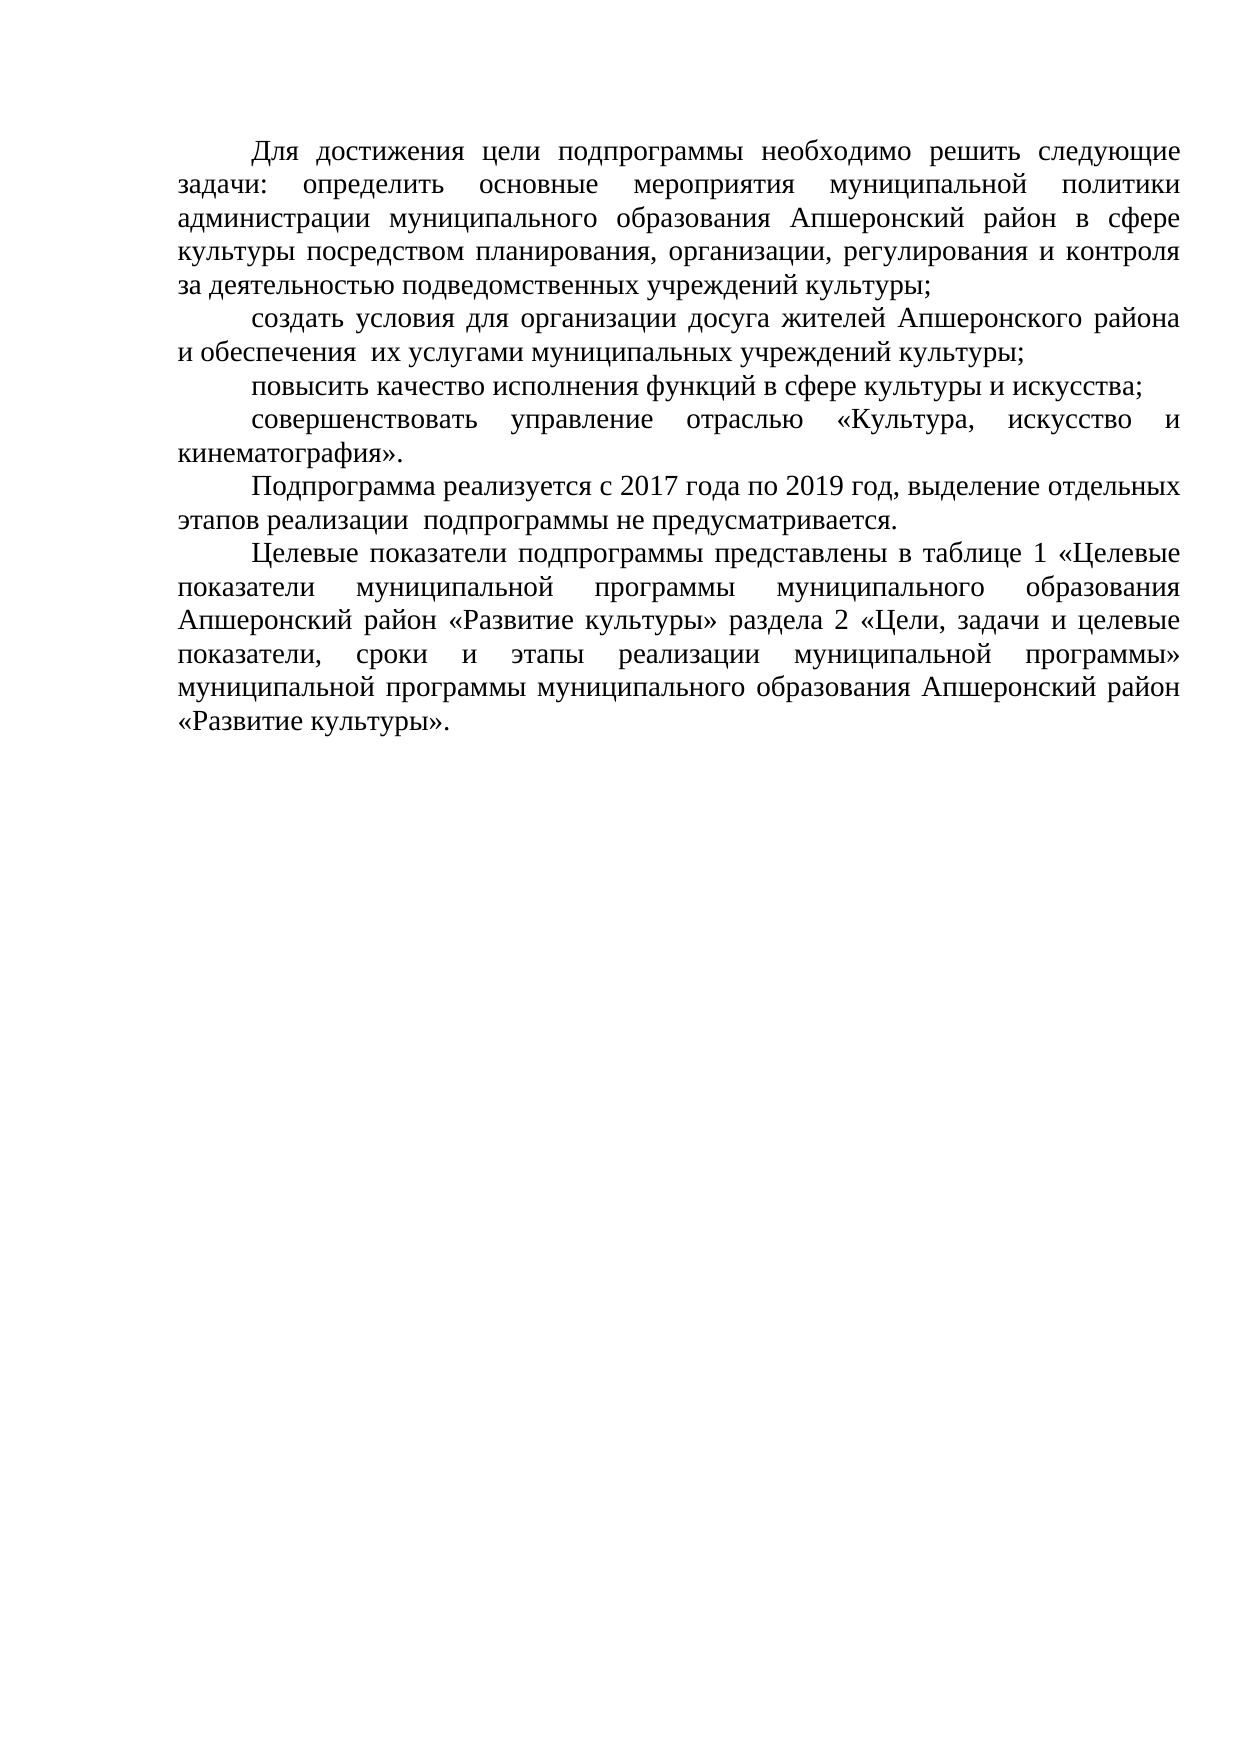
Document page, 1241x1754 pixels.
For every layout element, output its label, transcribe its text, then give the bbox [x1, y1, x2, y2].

text Подпрограмма реализуется с 2017 года по 2019 год, выделение отдельных этапов реализации подпрограммы не предусматривается. [177, 468, 1181, 535]
text Для достижения цели подпрограммы необходимо решить следующие задачи: определить основные мероприятия муниципальной политики администрации муниципального образования Апшеронский район в сфере культуры посредством планирования, организации, регулирования и контроля за деятельностью подведомственных учреждений культуры; [177, 133, 1181, 301]
text создать условия для организации досуга жителей Апшеронского района и обеспечения их услугами муниципальных учреждений культуры; [177, 301, 1181, 368]
text Целевые показатели подпрограммы представлены в таблице 1 «Целевые показатели муниципальной программы муниципального образования Апшеронский район «Развитие культуры» раздела 2 «Цели, задачи и целевые показатели, сроки и этапы реализации муниципальной программы» муниципальной программы муниципального образования Апшеронский район «Развитие культуры». [177, 535, 1181, 737]
text совершенствовать управление отраслью «Культура, искусство и кинематография». [177, 401, 1181, 468]
text повысить качество исполнения функций в сфере культуры и искусства; [177, 368, 1181, 401]
